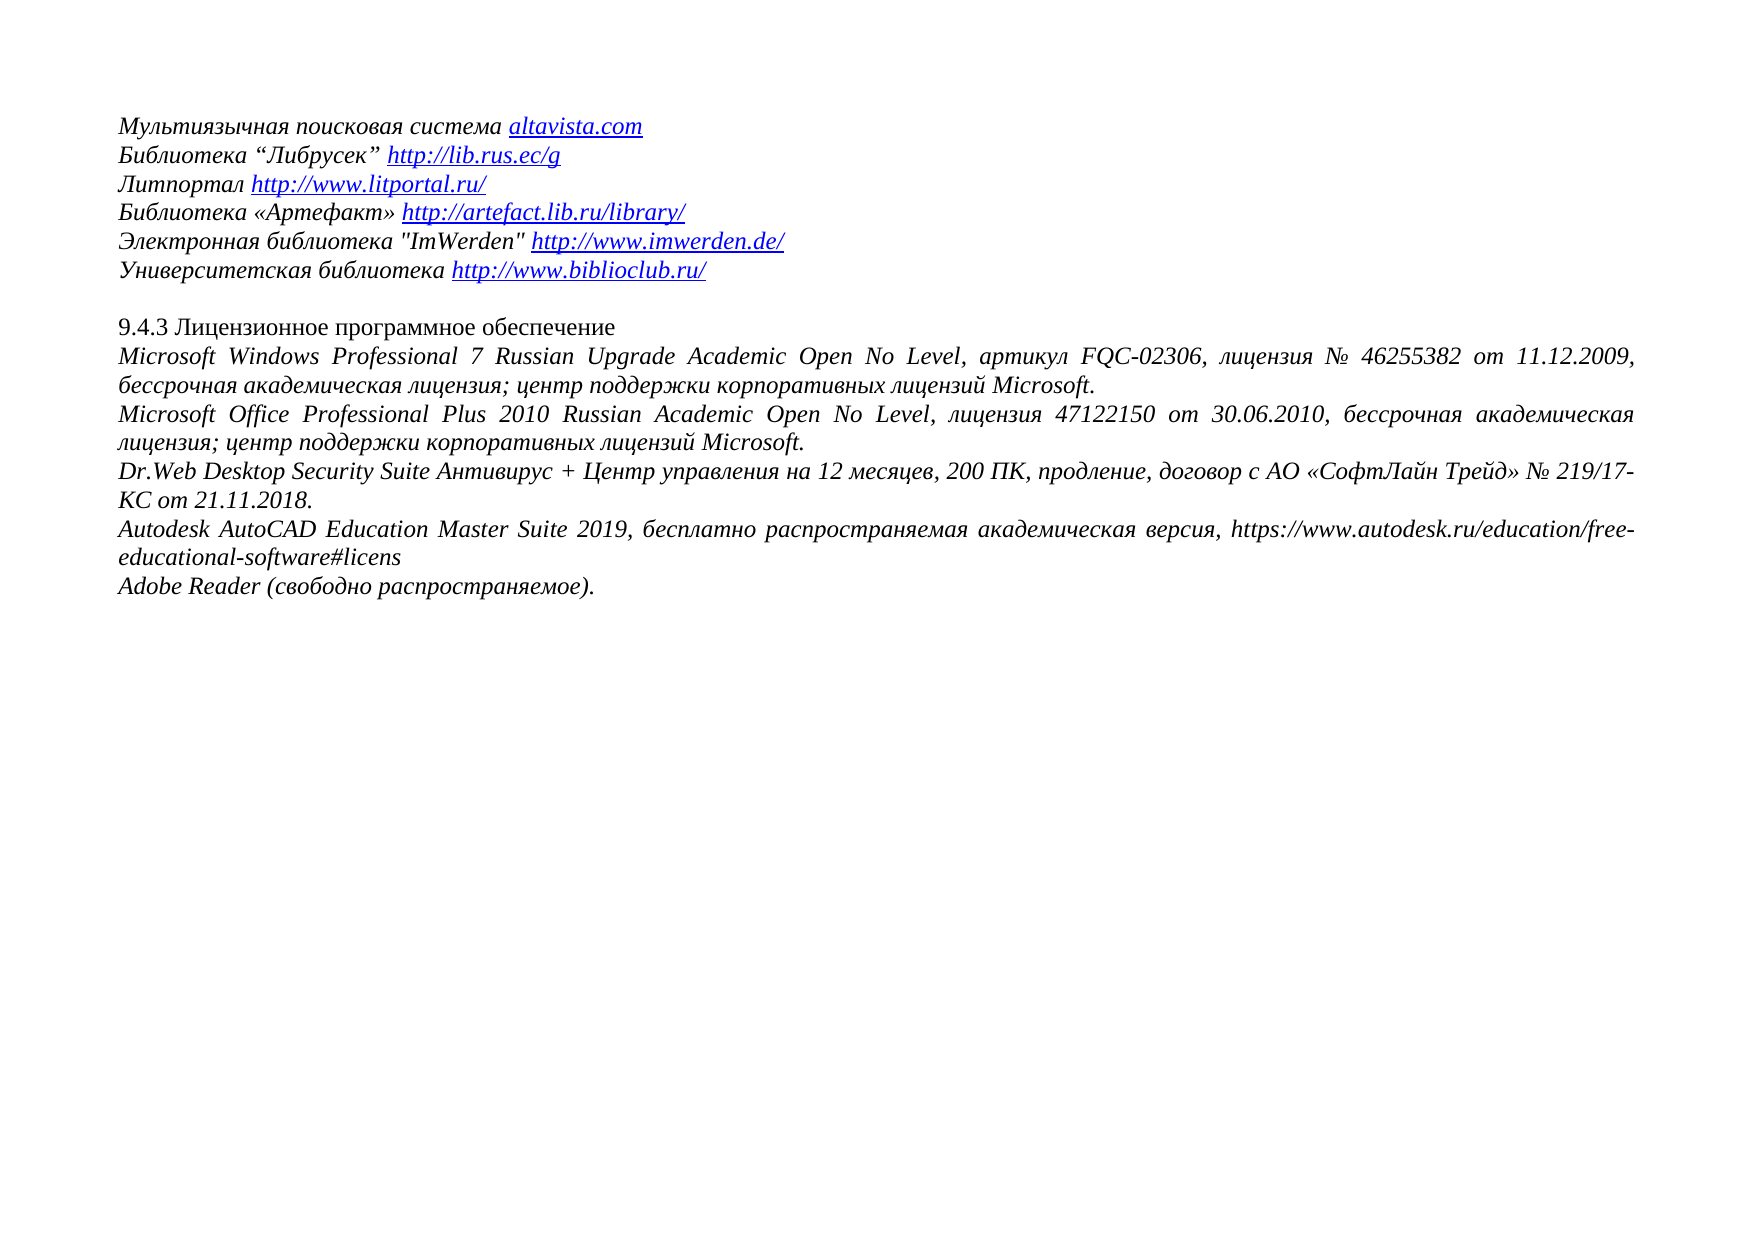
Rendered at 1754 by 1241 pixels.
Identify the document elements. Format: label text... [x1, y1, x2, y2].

text Microsoft Windows Professional 7 Russian Upgrade Academic Open No Level, артикул FQC-02306, лицензия № 46255382 от 11.12.2009, бессрочная академическая лицензия; центр поддержки корпоративных лицензий Microsoft. [118, 341, 1636, 399]
text Электронная библиотека "ImWerden" http://www.imwerden.de/ [118, 226, 1636, 255]
text Университетская библиотека http://www.biblioclub.ru/ [118, 255, 1636, 284]
text Литпортал http://www.litportal.ru/ [118, 169, 1636, 197]
text Adobe Reader (свободно распространяемое). [118, 571, 1636, 600]
text Библиотека «Артефакт» http://artefact.lib.ru/library/ [118, 197, 1636, 226]
text Autodesk AutoCAD Education Master Suite 2019, бесплатно распространяемая академическая версия, https://www.autodesk.ru/education/free-educational-software#licens [118, 514, 1636, 571]
text Microsoft Office Professional Plus 2010 Russian Academic Open No Level, лицензия 47122150 от 30.06.2010, бессрочная академическая лицензия; центр поддержки корпоративных лицензий Microsoft. [118, 399, 1636, 456]
text Библиотека “Либрусек” http://lib.rus.ec/g [118, 140, 1636, 169]
text Мультиязычная поисковая система altavista.com [118, 111, 1636, 140]
text 9.4.3 Лицензионное программное обеспечение [118, 312, 1636, 341]
text Dr.Web Desktop Security Suite Антивирус + Центр управления на 12 месяцев, 200 ПК, продление, договор с АО «СофтЛайн Трейд» № 219/17-КС от 21.11.2018. [118, 456, 1636, 514]
